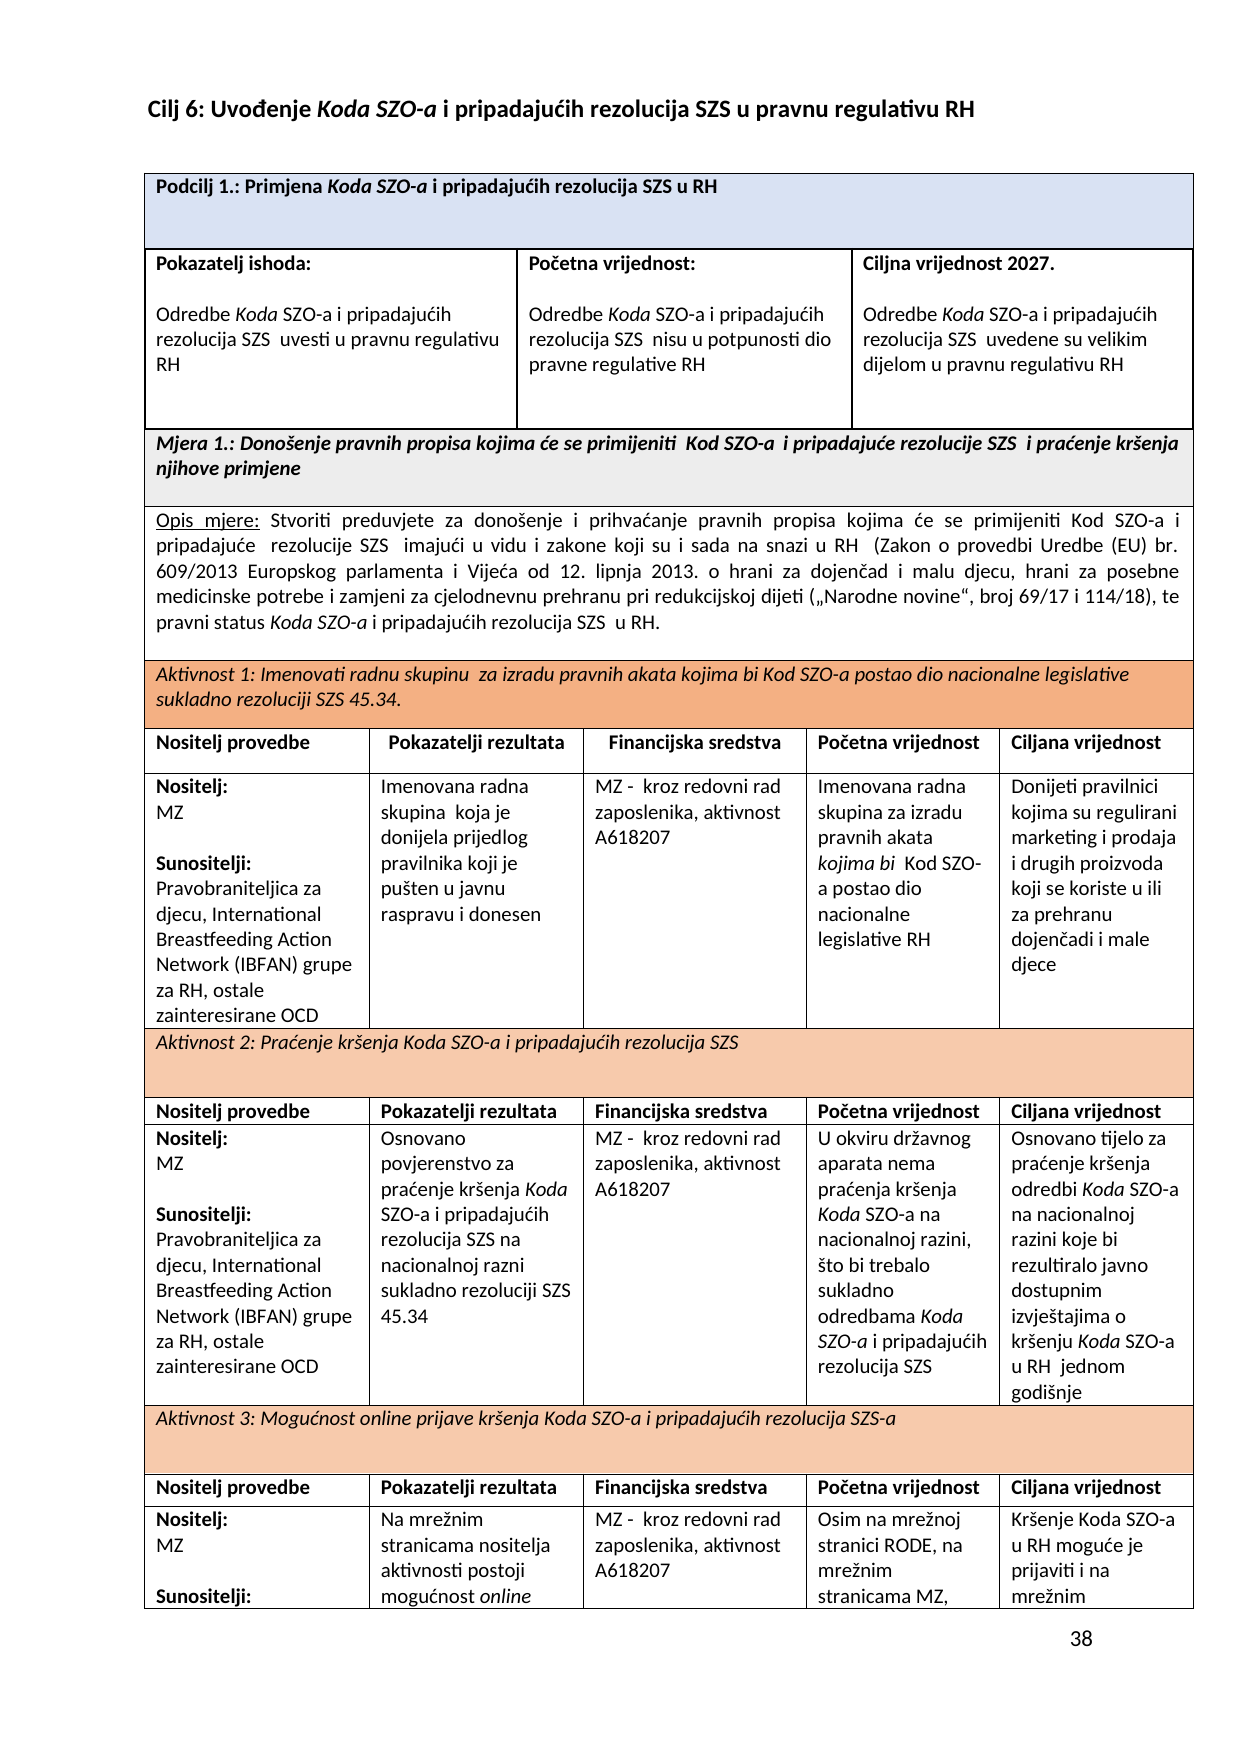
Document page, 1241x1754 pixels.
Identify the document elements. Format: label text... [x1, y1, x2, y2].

table_cell Nositelj: MZ Sunositelji: Pravobraniteljica za djecu, International Breastfeeding Action Network (IBFAN) grupe za RH, ostale zainteresirane OCD [145, 774, 369, 1028]
table_cell Aktivnost 2: Praćenje kršenja Koda SZO-a i pripadajućih rezolucija SZS [145, 1029, 1193, 1097]
table_cell MZ - kroz redovni rad zaposlenika, aktivnost A618207 [584, 1125, 806, 1404]
table_cell Nositelj provedbe [145, 729, 369, 773]
subtitle Cilj 6: Uvođenje Koda SZO-a i pripadajućih rezolucija SZS u pravnu regulativu RH [148, 93, 1093, 123]
table_cell Nositelj provedbe [145, 1098, 369, 1124]
table_cell Ciljana vrijednost [1000, 729, 1193, 773]
table_cell Donijeti pravilnici kojima su regulirani marketing i prodaja i drugih proizvoda koji se koriste u ili za prehranu dojenčadi i male djece [1000, 774, 1193, 1028]
table_cell Početna vrijednost [807, 729, 999, 773]
table_cell Financijska sredstva [584, 1475, 806, 1506]
table_cell Financijska sredstva [584, 1098, 806, 1124]
table_cell Ciljna vrijednost 2027. Odredbe Koda SZO-a i pripadajućih rezolucija SZS uvedene su velikim dijelom u pravnu regulativu RH [853, 250, 1192, 428]
table_cell Početna vrijednost: Odredbe Koda SZO-a i pripadajućih rezolucija SZS nisu u potpunosti dio pravne regulative RH [518, 250, 851, 428]
table_cell Mjera 1.: Donošenje pravnih propisa kojima će se primijeniti Kod SZO-a i pripadajuće rezolucije SZS i praćenje kršenja njihove primjene [145, 430, 1193, 506]
table_cell Početna vrijednost [807, 1475, 999, 1506]
table_cell Pokazatelji rezultata [370, 729, 583, 773]
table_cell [807, 1507, 999, 1608]
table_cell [145, 1507, 369, 1608]
table_cell U okviru državnog aparata nema praćenja kršenja Koda SZO-a na nacionalnoj razini, što bi trebalo sukladno odredbama Koda SZO-a i pripadajućih rezolucija SZS [807, 1125, 999, 1404]
table_cell Imenovana radna skupina koja je donijela prijedlog pravilnika koji je pušten u javnu raspravu i donesen [370, 774, 583, 1028]
table_cell Financijska sredstva [584, 729, 806, 773]
table_cell Aktivnost 1: Imenovati radnu skupinu za izradu pravnih akata kojima bi Kod SZO-a postao dio nacionalne legislative sukladno rezoluciji SZS 45.34. [145, 661, 1193, 728]
table_cell Pokazatelj ishoda: Odredbe Koda SZO-a i pripadajućih rezolucija SZS uvesti u pravnu regulativu RH [146, 250, 516, 428]
table_cell Nositelj provedbe [145, 1475, 369, 1506]
table_cell Imenovana radna skupina za izradu pravnih akata kojima bi Kod SZO-a postao dio nacionalne legislative RH [807, 774, 999, 1028]
table_cell Početna vrijednost [807, 1098, 999, 1124]
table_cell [1000, 1507, 1193, 1608]
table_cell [370, 1507, 583, 1608]
table_cell Osnovano tijelo za praćenje kršenja odredbi Koda SZO-a na nacionalnoj razini koje bi rezultiralo javno dostupnim izvještajima o kršenju Koda SZO-a u RH jednom godišnje [1000, 1125, 1193, 1404]
table_cell Nositelj: MZ Sunositelji: Pravobraniteljica za djecu, International Breastfeeding Action Network (IBFAN) grupe za RH, ostale zainteresirane OCD [145, 1125, 369, 1404]
table_cell Pokazatelji rezultata [370, 1475, 583, 1506]
table_cell Aktivnost 3: Mogućnost online prijave kršenja Koda SZO-a i pripadajućih rezolucija SZS-a [145, 1406, 1193, 1473]
table_cell Osnovano povjerenstvo za praćenje kršenja Koda SZO-a i pripadajućih rezolucija SZS na nacionalnoj razni sukladno rezoluciji SZS 45.34 [370, 1125, 583, 1404]
table_cell MZ - kroz redovni rad zaposlenika, aktivnost A618207 [584, 774, 806, 1028]
table_cell Ciljana vrijednost [1000, 1098, 1193, 1124]
table_cell Opis mjere: Stvoriti preduvjete za donošenje i prihvaćanje pravnih propisa kojima će se primijeniti Kod SZO-a i pripadajuće rezolucije SZS imajući u vidu i zakone koji su i sada na snazi u RH (Zakon o provedbi Uredbe (EU) br. 609/2013 Europskog parlamenta i Vijeća od 12. lipnja 2013. o hrani za dojenčad i malu djecu, hrani za posebne medicinske potrebe i zamjeni za cjelodnevnu prehranu pri redukcijskoj dijeti („Narodne novine“, broj 69/17 i 114/18), te pravni status Koda SZO-a i pripadajućih rezolucija SZS u RH. [145, 507, 1193, 660]
table_cell Ciljana vrijednost [1000, 1475, 1193, 1506]
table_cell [584, 1507, 806, 1608]
table_header Podcilj 1.: Primjena Koda SZO-a i pripadajućih rezolucija SZS u RH [145, 174, 1193, 248]
table_cell Pokazatelji rezultata [370, 1098, 583, 1124]
